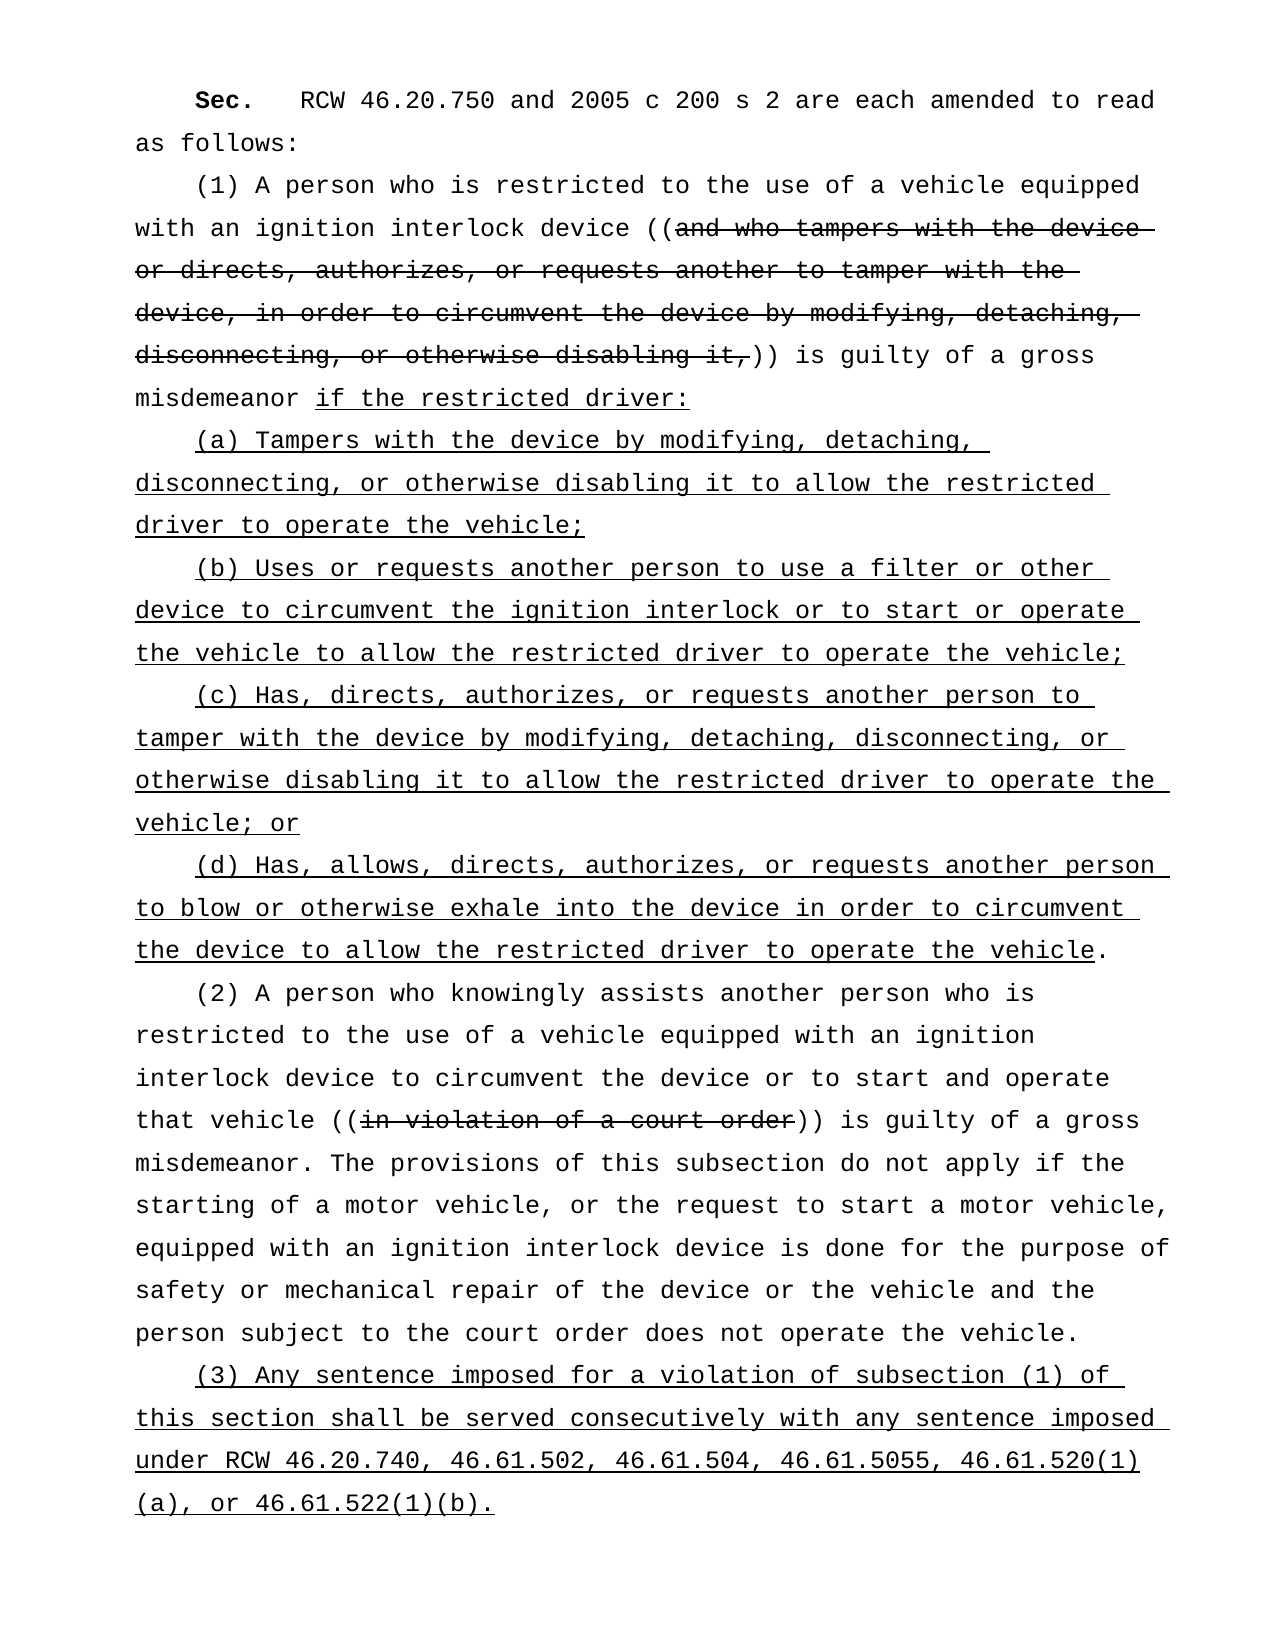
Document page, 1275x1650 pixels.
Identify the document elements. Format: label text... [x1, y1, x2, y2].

text Sec. RCW 46.20.750 and 2005 c 200 s 2 are each amended to read as follows: [135, 75, 1170, 160]
text (a) Tampers with the device by modifying, detaching, disconnecting, or otherwise disabling it to allow the restricted driver to operate the vehicle; [135, 415, 1170, 542]
text (c) Has, directs, authorizes, or requests another person to tamper with the device by modifying, detaching, disconnecting, or otherwise disabling it to allow the restricted driver to operate the vehicle; or [135, 670, 1170, 791]
text (1) A person who is restricted to the use of a vehicle equipped with an ignition interlock device ((and who tampers with the device or directs, authorizes, or requests another to tamper with the device, in order to circumvent the device by modifying, detaching, disconnecting, or otherwise disabling it,)) is guilty of a gross misdemeanor if the restricted driver: [135, 160, 1170, 415]
text (2) A person who knowingly assists another person who is restricted to the use of a vehicle equipped with an ignition interlock device to circumvent the device or to start and operate that vehicle ((in violation of a court order)) is guilty of a gross misdemeanor. The provisions of this subsection do not apply if the starting of a motor vehicle, or the request to start a motor vehicle, equipped with an ignition interlock device is done for the purpose of safety or mechanical repair of the device or the vehicle and the person subject to the court order does not operate the vehicle. [135, 967, 1170, 1350]
text (b) Uses or requests another person to use a filter or other device to circumvent the ignition interlock or to start or operate the vehicle to allow the restricted driver to operate the vehicle; [135, 542, 1170, 670]
text (c) Has, directs, authorizes, or requests another person to tamper with the device by modifying, detaching, disconnecting, or otherwise disabling it to allow the restricted driver to operate the vehicle; or [135, 793, 1170, 840]
text (3) Any sentence imposed for a violation of subsection (1) of this section shall be served consecutively with any sentence imposed under RCW 46.20.740, 46.61.502, 46.61.504, 46.61.5055, 46.61.520(1)(a), or 46.61.522(1)(b). [135, 1430, 1170, 1520]
text (d) Has, allows, directs, authorizes, or requests another person to blow or otherwise exhale into the device in order to circumvent the device to allow the restricted driver to operate the vehicle. [135, 840, 1170, 967]
text (3) Any sentence imposed for a violation of subsection (1) of this section shall be served consecutively with any sentence imposed under RCW 46.20.740, 46.61.502, 46.61.504, 46.61.5055, 46.61.520(1)(a), or 46.61.522(1)(b). [135, 1350, 1170, 1429]
